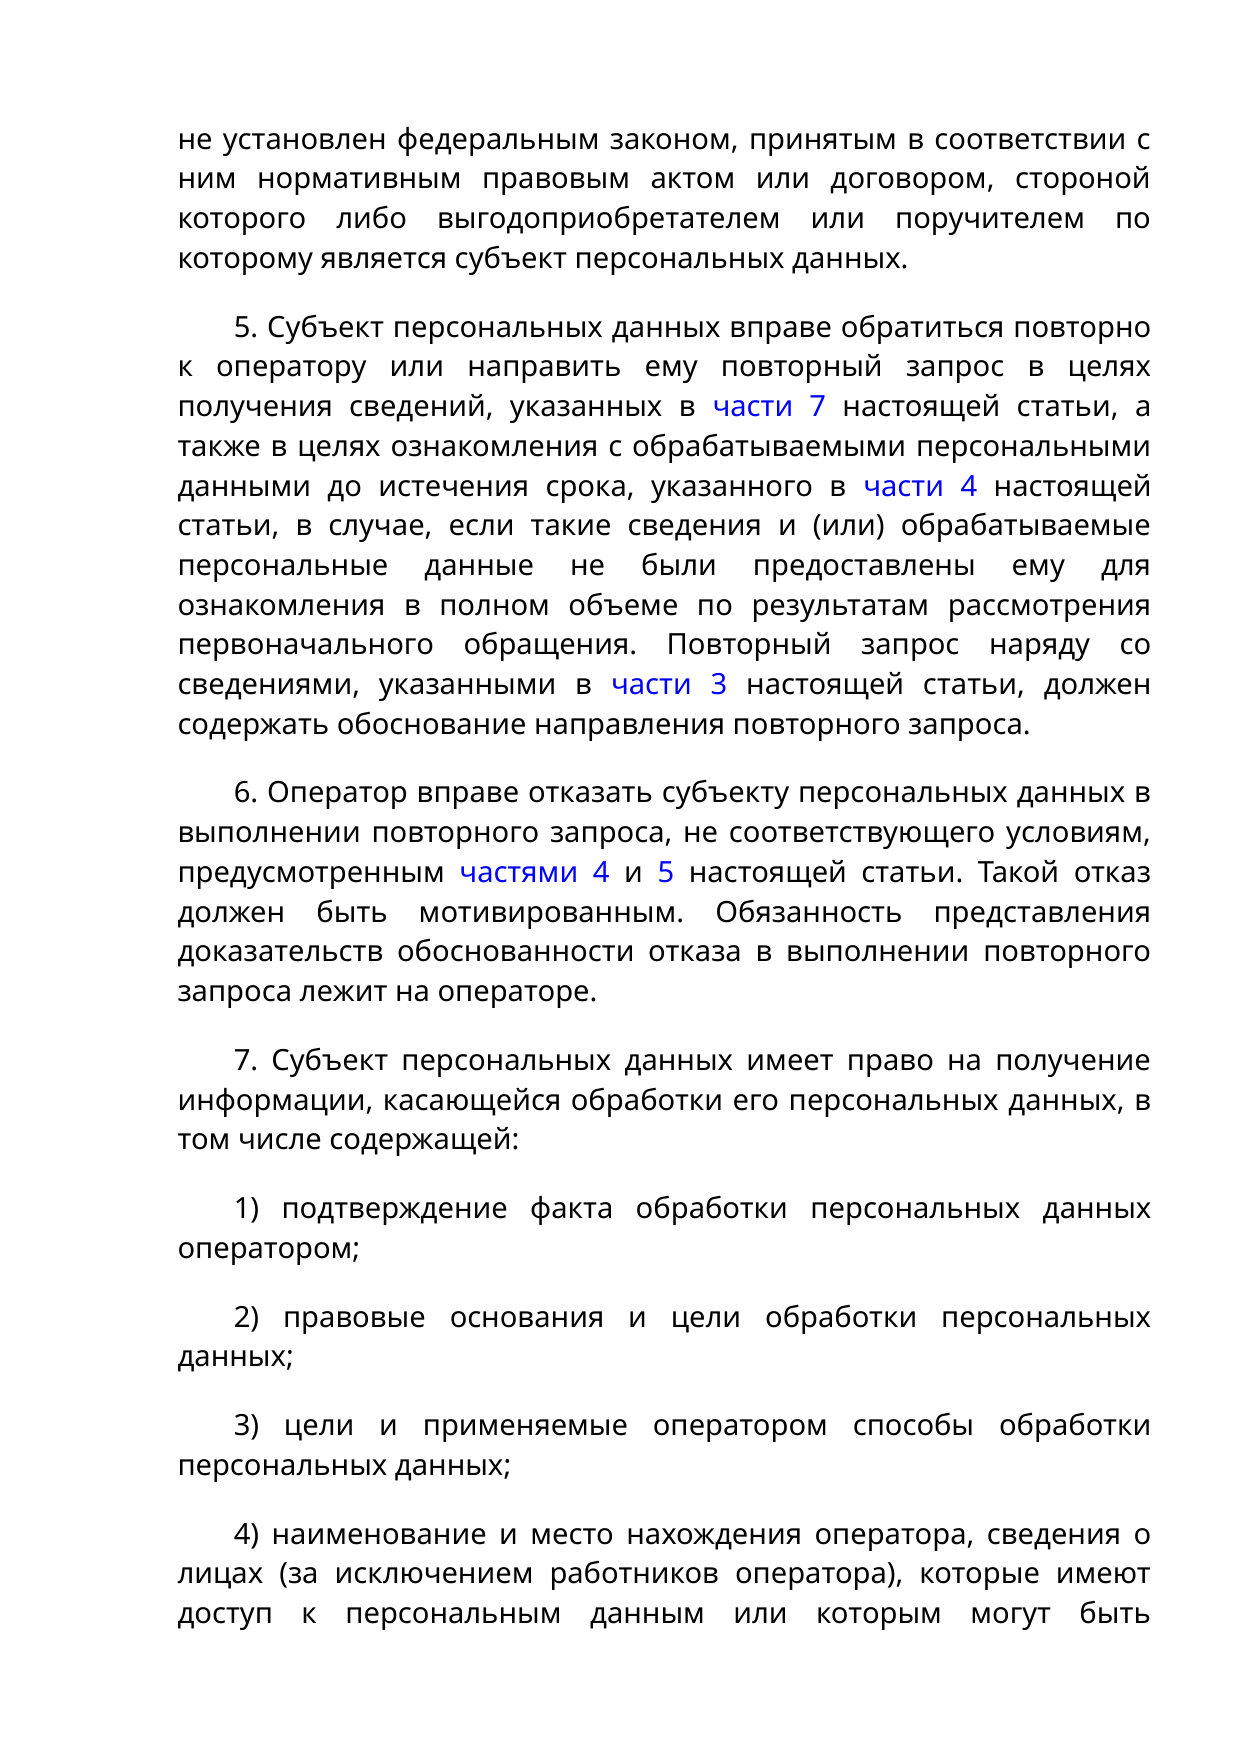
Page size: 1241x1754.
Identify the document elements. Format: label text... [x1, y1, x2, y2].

text 5. Субъект персональных данных вправе обратиться повторно к оператору или направить ему повторный запрос в целях получения сведений, указанных в части 7 настоящей статьи, а также в целях ознакомления с обрабатываемыми персональными данными до истечения срока, указанного в части 4 настоящей статьи, в случае, если такие сведения и (или) обрабатываемые персональные данные не были предоставлены ему для ознакомления в полном объеме по результатам рассмотрения первоначального обращения. Повторный запрос наряду со сведениями, указанными в части 3 настоящей статьи, должен содержать обоснование направления повторного запроса. [177, 306, 1152, 743]
text 6. Оператор вправе отказать субъекту персональных данных в выполнении повторного запроса, не соответствующего условиям, предусмотренным частями 4 и 5 настоящей статьи. Такой отказ должен быть мотивированным. Обязанность представления доказательств обоснованности отказа в выполнении повторного запроса лежит на операторе. [177, 772, 1152, 1010]
text 2) правовые основания и цели обработки персональных данных; [177, 1296, 1152, 1375]
text 3) цели и применяемые оператором способы обработки персональных данных; [177, 1404, 1152, 1484]
text 7. Субъект персональных данных имеет право на получение информации, касающейся обработки его персональных данных, в том числе содержащей: [177, 1039, 1152, 1158]
text 1) подтверждение факта обработки персональных данных оператором; [177, 1187, 1152, 1267]
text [177, 1513, 1152, 1632]
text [177, 118, 1152, 277]
